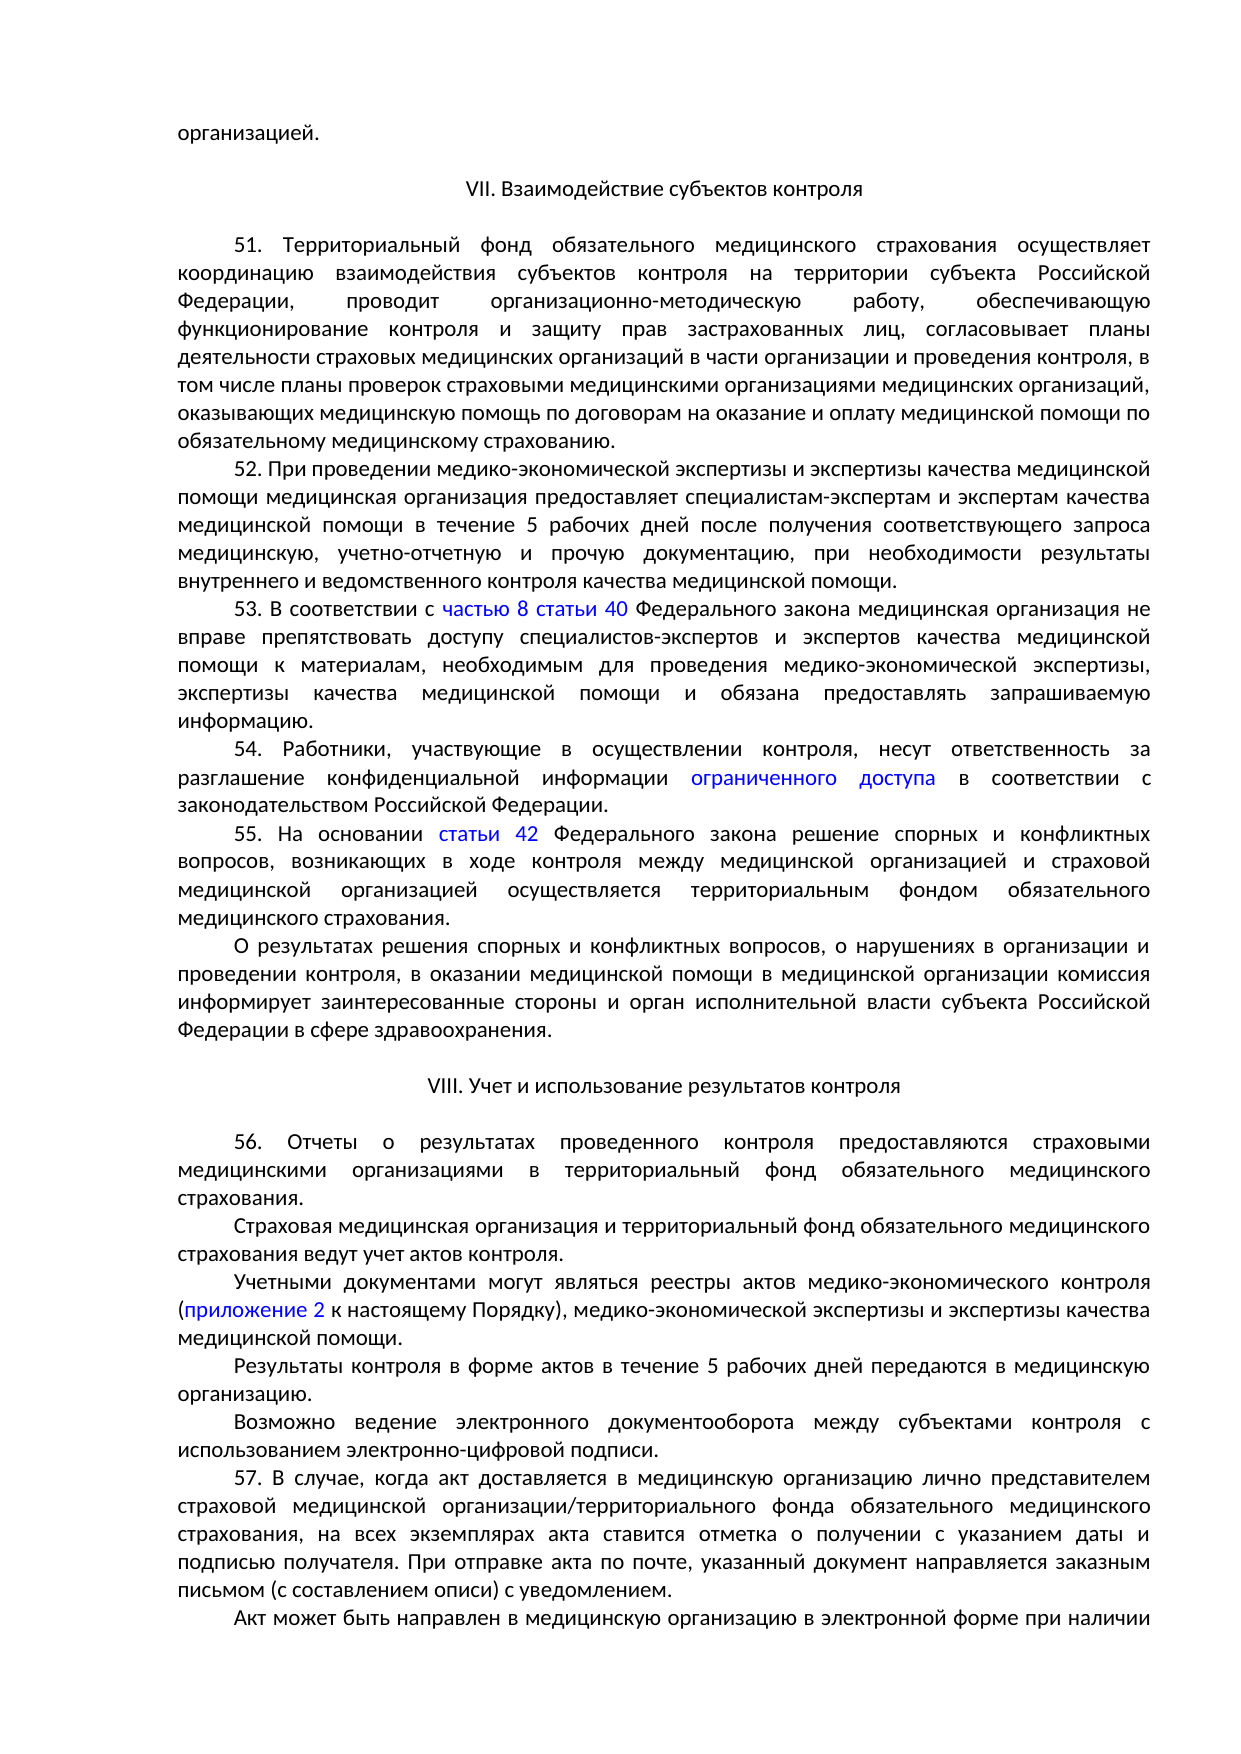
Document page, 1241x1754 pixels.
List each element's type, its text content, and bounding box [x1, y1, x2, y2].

text Возможно ведение электронного документооборота между субъектами контроля с использованием электронно-цифровой подписи. [177, 1407, 1152, 1463]
text Учетными документами могут являться реестры актов медико-экономического контроля (приложение 2 к настоящему Порядку), медико-экономической экспертизы и экспертизы качества медицинской помощи. [177, 1267, 1152, 1351]
text 54. Работники, участвующие в осуществлении контроля, несут ответственность за разглашение конфиденциальной информации ограниченного доступа в соответствии с законодательством Российской Федерации. [177, 734, 1152, 819]
text Результаты контроля в форме актов в течение 5 рабочих дней передаются в медицинскую организацию. [177, 1351, 1152, 1407]
text О результатах решения спорных и конфликтных вопросов, о нарушениях в организации и проведении контроля, в оказании медицинской помощи в медицинской организации комиссия информирует заинтересованные стороны и орган исполнительной власти субъекта Российской Федерации в сфере здравоохранения. [177, 931, 1152, 1043]
text 57. В случае, когда акт доставляется в медицинскую организацию лично представителем страховой медицинской организации/территориального фонда обязательного медицинского страхования, на всех экземплярах акта ставится отметка о получении с указанием даты и подписью получателя. При отправке акта по почте, указанный документ направляется заказным письмом (с составлением описи) с уведомлением. [177, 1463, 1152, 1603]
text 53. В соответствии с частью 8 статьи 40 Федерального закона медицинская организация не вправе препятствовать доступу специалистов-экспертов и экспертов качества медицинской помощи к материалам, необходимым для проведения медико-экономической экспертизы, экспертизы качества медицинской помощи и обязана предоставлять запрашиваемую информацию. [177, 594, 1152, 734]
text 51. Территориальный фонд обязательного медицинского страхования осуществляет координацию взаимодействия субъектов контроля на территории субъекта Российской Федерации, проводит организационно-методическую работу, обеспечивающую функционирование контроля и защиту прав застрахованных лиц, согласовывает планы деятельности страховых медицинских организаций в части организации и проведения контроля, в том числе планы проверок страховыми медицинскими организациями медицинских организаций, оказывающих медицинскую помощь по договорам на оказание и оплату медицинской помощи по обязательному медицинскому страхованию. [177, 230, 1152, 454]
text VIII. Учет и использование результатов контроля [177, 1071, 1152, 1099]
text 52. При проведении медико-экономической экспертизы и экспертизы качества медицинской помощи медицинская организация предоставляет специалистам-экспертам и экспертам качества медицинской помощи в течение 5 рабочих дней после получения соответствующего запроса медицинскую, учетно-отчетную и прочую документацию, при необходимости результаты внутреннего и ведомственного контроля качества медицинской помощи. [177, 454, 1152, 594]
text 55. На основании статьи 42 Федерального закона решение спорных и конфликтных вопросов, возникающих в ходе контроля между медицинской организацией и страховой медицинской организацией осуществляется территориальным фондом обязательного медицинского страхования. [177, 819, 1152, 931]
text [177, 1603, 1152, 1631]
text VII. Взаимодействие субъектов контроля [177, 174, 1152, 202]
text Страховая медицинская организация и территориальный фонд обязательного медицинского страхования ведут учет актов контроля. [177, 1211, 1152, 1267]
text 56. Отчеты о результатах проведенного контроля предоставляются страховыми медицинскими организациями в территориальный фонд обязательного медицинского страхования. [177, 1127, 1152, 1211]
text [177, 118, 1152, 146]
